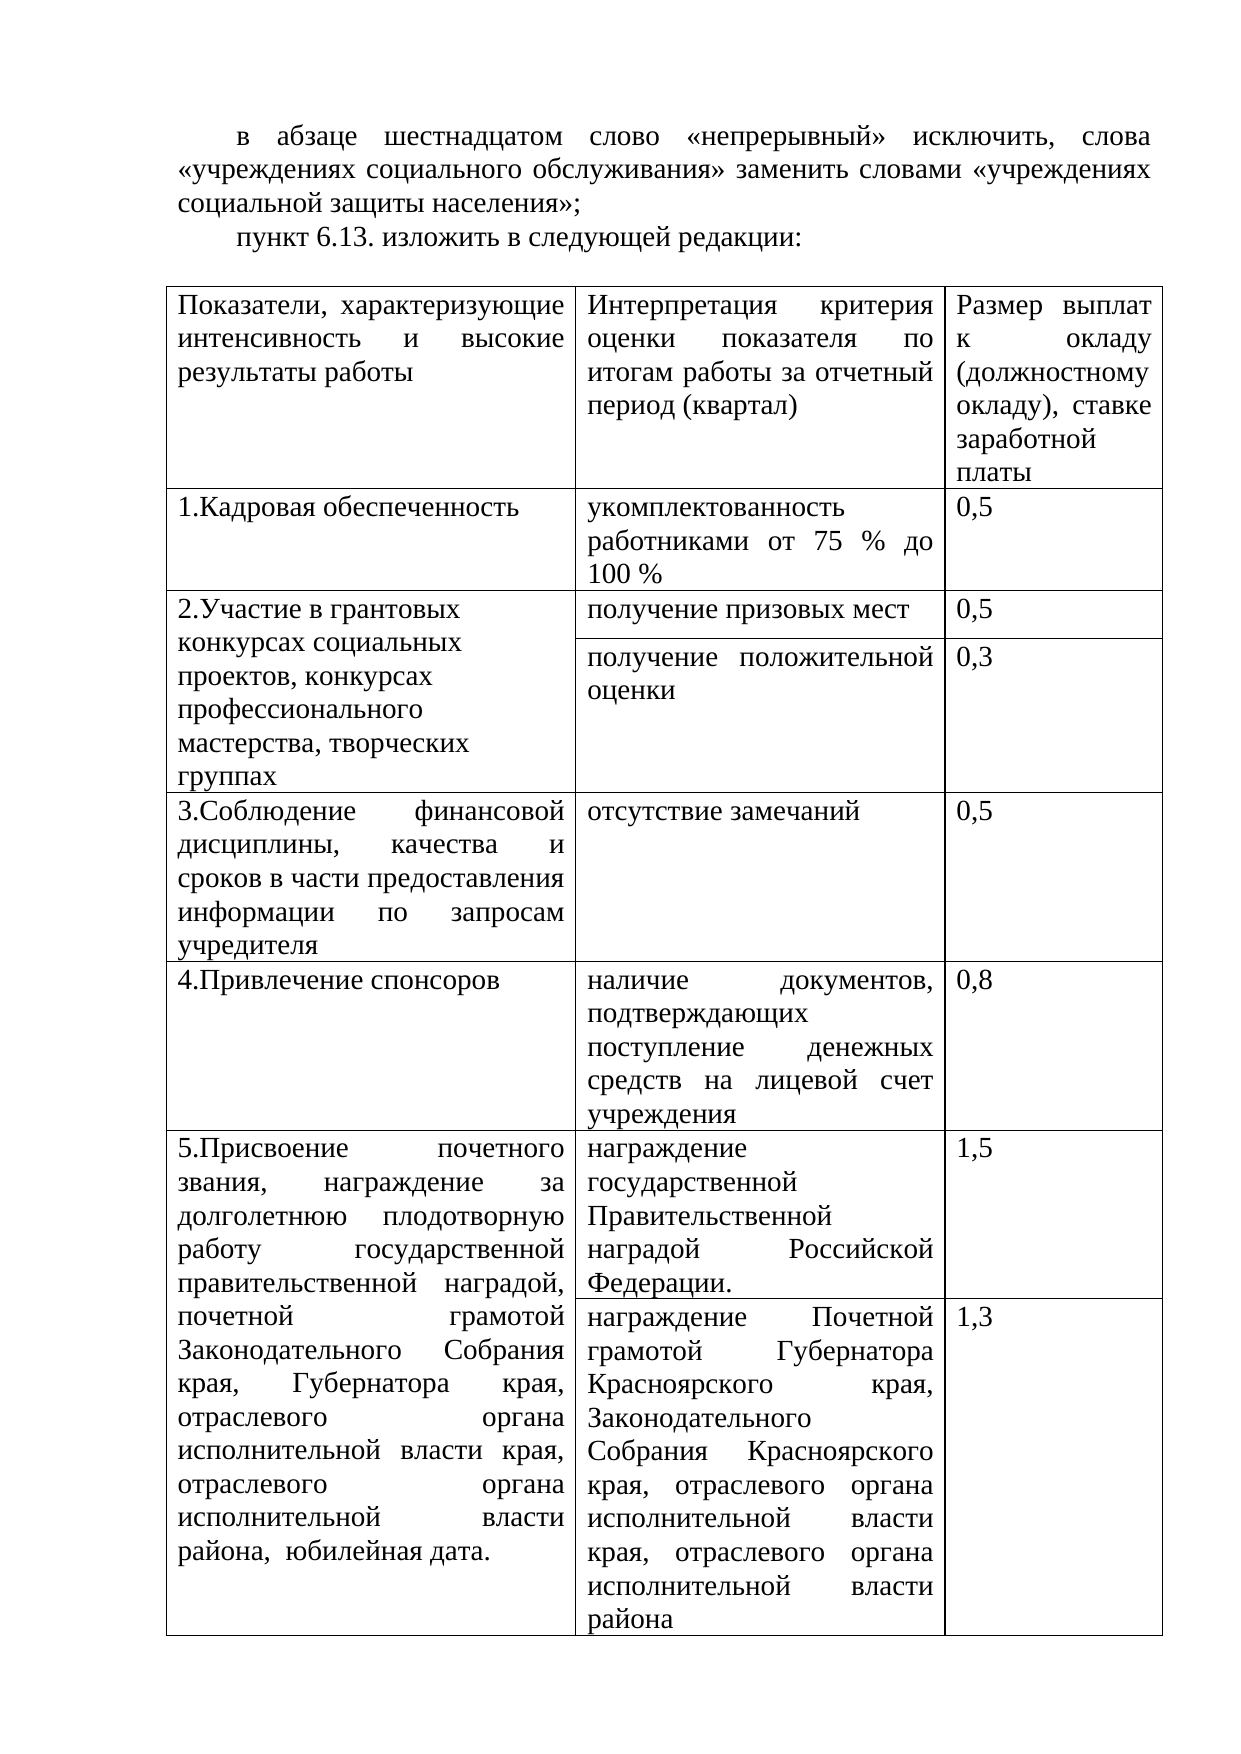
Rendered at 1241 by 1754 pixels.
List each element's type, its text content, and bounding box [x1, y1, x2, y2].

table_header Размер выплат к окладу (должностному окладу), ставке заработной платы [946, 287, 1162, 488]
table_cell 5.Присвоение почетного звания, награждение за долголетнюю плодотворную работу государственной правительственной наградой, почетной грамотой Законодательного Собрания края, Губернатора края, отраслевого органа исполнительной власти края, отраслевого органа исполнительной власти района, юбилейная дата. [167, 1131, 575, 1635]
table_cell 0,5 [946, 793, 1162, 961]
table_cell 1,5 [946, 1131, 1162, 1298]
table_header Показатели, характеризующие интенсивность и высокие результаты работы [167, 287, 575, 488]
table_cell 0,5 [946, 489, 1162, 590]
table_cell 3.Соблюдение финансовой дисциплины, качества и сроков в части предоставления информации по запросам учредителя [167, 793, 575, 961]
table_cell наличие документов, подтверждающих поступление денежных средств на лицевой счет учреждения [576, 962, 944, 1129]
table_cell получение положительной оценки [576, 639, 944, 792]
table_cell 1,3 [946, 1299, 1162, 1635]
text пункт 6.13. изложить в следующей редакции: [177, 219, 1152, 252]
table_cell 4.Привлечение спонсоров [167, 962, 575, 1129]
table_cell 2.Участие в грантовых конкурсах социальных проектов, конкурсах профессионального мастерства, творческих группах [167, 591, 575, 792]
table_cell отсутствие замечаний [576, 793, 944, 961]
table_cell награждение Почетной грамотой Губернатора Красноярского края, Законодательного Собрания Красноярского края, отраслевого органа исполнительной власти края, отраслевого органа исполнительной власти района [576, 1299, 944, 1635]
table_cell награждение государственной Правительственной наградой Российской Федерации. [576, 1131, 944, 1298]
table_cell укомплектованность работниками от 75 % до 100 % [576, 489, 944, 590]
table_cell 0,3 [946, 639, 1162, 792]
table_cell 1.Кадровая обеспеченность [167, 489, 575, 590]
table_cell 0,5 [946, 591, 1162, 638]
table_header Интерпретация критерия оценки показателя по итогам работы за отчетный период (квартал) [576, 287, 944, 488]
text в абзаце шестнадцатом слово «непрерывный» исключить, слова «учреждениях социального обслуживания» заменить словами «учреждениях социальной защиты населения»; [177, 118, 1152, 219]
table_cell 0,8 [946, 962, 1162, 1129]
table_cell получение призовых мест [576, 591, 944, 638]
